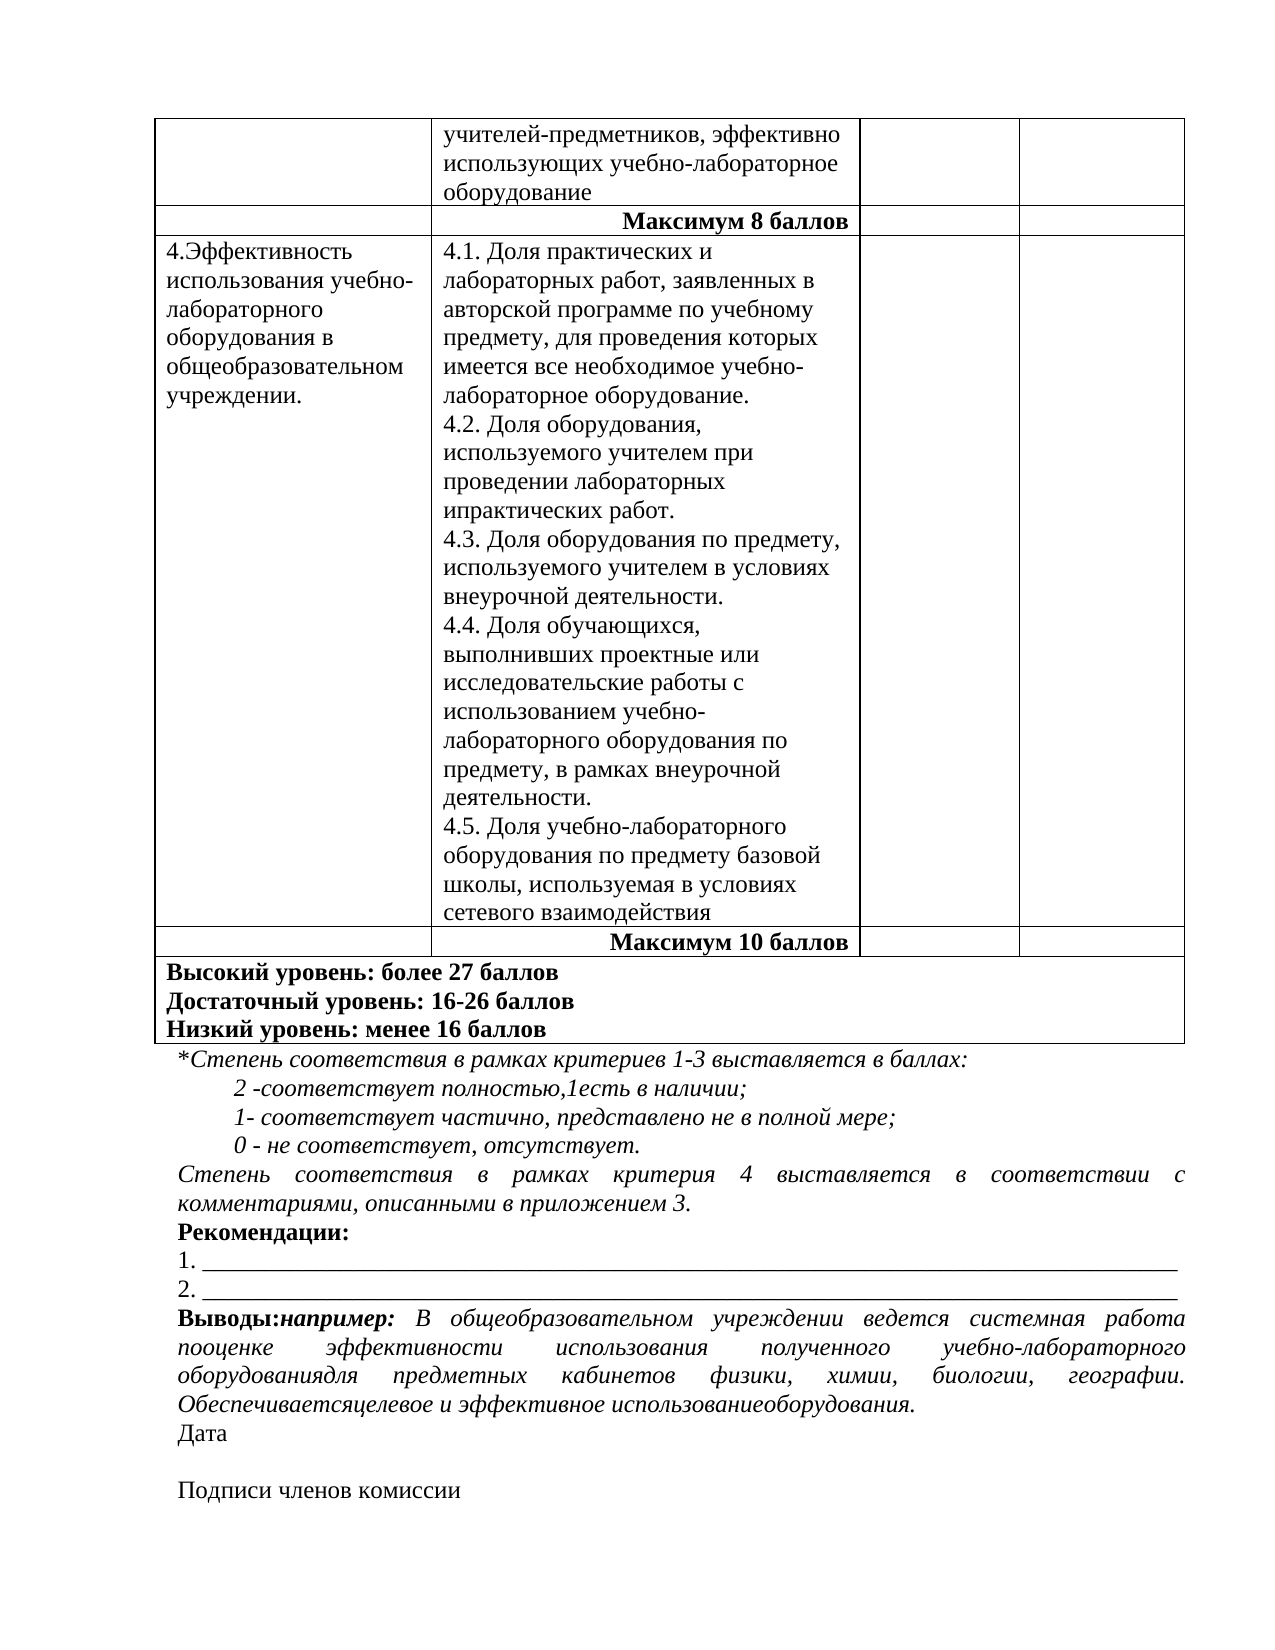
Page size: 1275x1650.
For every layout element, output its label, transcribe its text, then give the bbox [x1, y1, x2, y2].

table_cell Максимум 8 баллов [432, 206, 859, 235]
table_cell 4.1. Доля практических и лабораторных работ, заявленных в авторской программе по учебному предмету, для проведения которых имеется все необходимое учебно-лабораторное оборудование. 4.2. Доля оборудования, используемого учителем при проведении лабораторных ипрактических работ. 4.3. Доля оборудования по предмету, используемого учителем в условиях внеурочной деятельности. 4.4. Доля обучающихся, выполнивших проектные или исследовательские работы с использованием учебно-лабораторного оборудования по предмету, в рамках внеурочной деятельности. 4.5. Доля учебно-лабораторного оборудования по предмету базовой школы, используемая в условиях сетевого взаимодействия [432, 236, 859, 926]
table_cell [1020, 119, 1184, 205]
text Подписи членов комиссии [177, 1476, 1186, 1504]
table_cell [1020, 927, 1184, 956]
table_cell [156, 119, 431, 205]
table_cell [861, 119, 1019, 205]
table_cell Максимум 10 баллов [432, 927, 859, 956]
table_cell [861, 927, 1019, 956]
text 2 -соответствует полностью,1есть в наличии; [233, 1073, 1186, 1102]
table_cell [156, 206, 431, 235]
text *Степень соответствия в рамках критериев 1-3 выставляется в баллах: [177, 1044, 1186, 1073]
text Рекомендации: [177, 1217, 1186, 1246]
table_cell [861, 206, 1019, 235]
table_cell [861, 236, 1019, 926]
text 1- соответствует частично, представлено не в полной мере; [233, 1102, 1186, 1131]
text 2. ______________________________________________________________________________ [177, 1274, 1186, 1303]
table_cell 4.Эффективность использования учебно-лабораторного оборудования в общеобразовательном учреждении. [156, 236, 431, 926]
table_cell Высокий уровень: более 27 баллов Достаточный уровень: 16-26 баллов Низкий уровень: менее 16 баллов [156, 957, 1184, 1043]
text 0 - не соответствует, отсутствует. [233, 1131, 1186, 1159]
text Дата [177, 1418, 1186, 1447]
text Степень соответствия в рамках критерия 4 выставляется в соответствии с комментариями, описанными в приложением 3. [177, 1159, 1186, 1217]
table_cell [156, 927, 431, 956]
text 1. ______________________________________________________________________________ [177, 1246, 1186, 1274]
text Выводы:например: В общеобразовательном учреждении ведется системная работа пооценке эффективности использования полученного учебно-лабораторного оборудованиядля предметных кабинетов физики, химии, биологии, географии. Обеспечиваетсяцелевое и эффективное использованиеоборудования. [177, 1303, 1186, 1418]
table_cell [1020, 236, 1184, 926]
table_cell [1020, 206, 1184, 235]
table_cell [432, 119, 859, 205]
